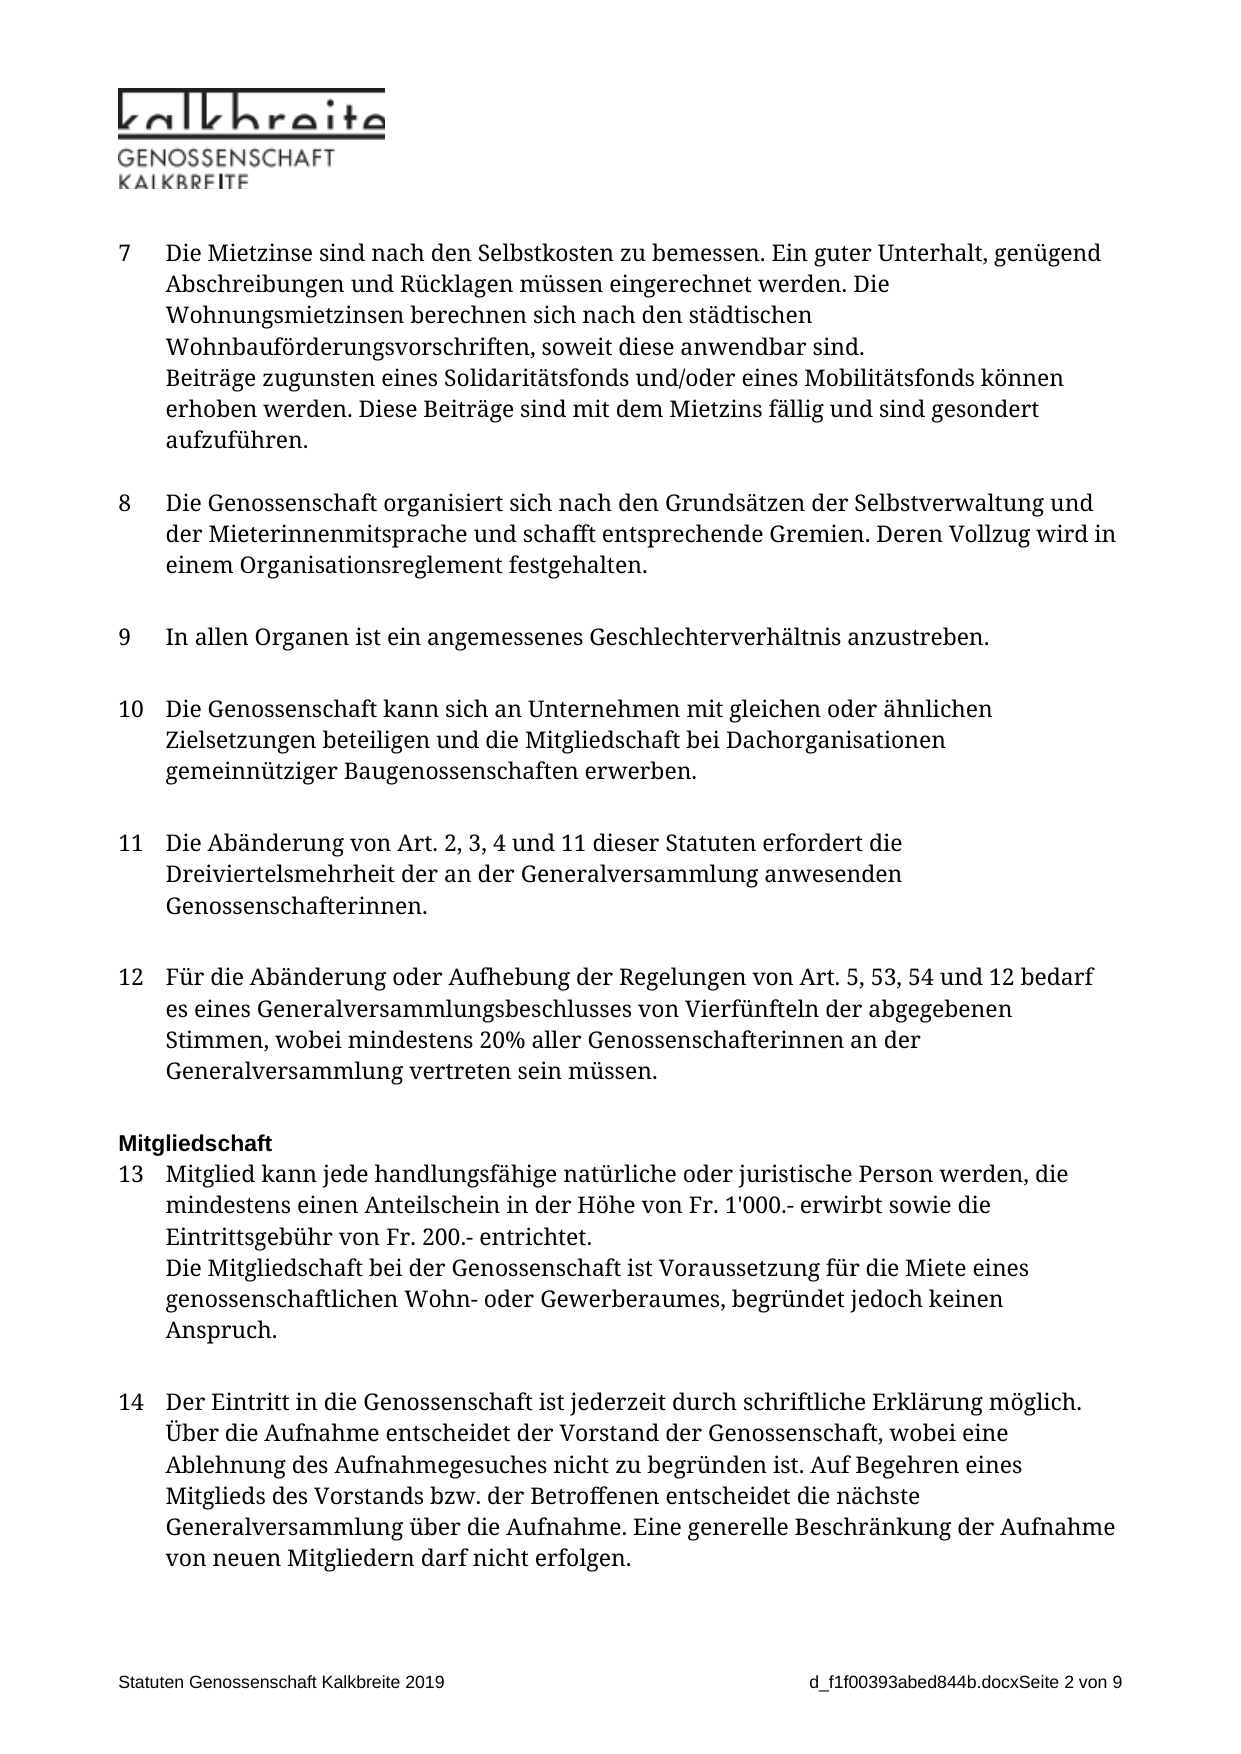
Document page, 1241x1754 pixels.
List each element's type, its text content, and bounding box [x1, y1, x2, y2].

text In allen Organen ist ein angemessenes Geschlechterverhältnis anzustreben. [118, 621, 1122, 652]
text Mitgliedschaft [118, 1126, 1122, 1158]
text Die Mietzinse sind nach den Selbstkosten zu bemessen. Ein guter Unterhalt, genügend Abschreibungen und Rücklagen müssen eingerechnet werden. Die Wohnungsmietzinsen berechnen sich nach den städtischen Wohnbauförderungsvorschriften, soweit diese anwendbar sind. Beiträge zugunsten eines Solidaritätsfonds und/oder eines Mobilitätsfonds können erhoben werden. Diese Beiträge sind mit dem Mietzins fällig und sind gesondert aufzuführen. [118, 236, 1122, 455]
text Die Genossenschaft organisiert sich nach den Grundsätzen der Selbstverwaltung und der Mieterinnenmitsprache und schafft entsprechende Gremien. Deren Vollzug wird in einem Organisationsreglement festgehalten. [118, 486, 1122, 580]
text Mitglied kann jede handlungsfähige natürliche oder juristische Person werden, die mindestens einen Anteilschein in der Höhe von Fr. 1'000.- erwirbt sowie die Eintrittsgebühr von Fr. 200.- entrichtet. Die Mitgliedschaft bei der Genossenschaft ist Voraussetzung für die Miete eines genossenschaftlichen Wohn- oder Gewerberaumes, begründet jedoch keinen Anspruch. [118, 1158, 1122, 1345]
text Die Abänderung von Art. 2, 3, 4 und 11 dieser Statuten erfordert die Dreiviertelsmehrheit der an der Generalversammlung anwesenden Genossenschafterinnen. [118, 827, 1122, 920]
text Für die Abänderung oder Aufhebung der Regelungen von Art. 5, 53, 54 und 12 bedarf es eines Generalversammlungsbeschlusses von Vierfünfteln der abgegebenen Stimmen, wobei mindestens 20% aller Genossenschafterinnen an der Generalversammlung vertreten sein müssen. [118, 961, 1122, 1086]
text Der Eintritt in die Genossenschaft ist jederzeit durch schriftliche Erklärung möglich. Über die Aufnahme entscheidet der Vorstand der Genossenschaft, wobei eine Ablehnung des Aufnahmegesuches nicht zu begründen ist. Auf Begehren eines Mitglieds des Vorstands bzw. der Betroffenen entscheidet die nächste Generalversammlung über die Aufnahme. Eine generelle Beschränkung der Aufnahme von neuen Mitgliedern darf nicht erfolgen. [118, 1386, 1122, 1573]
text Die Genossenschaft kann sich an Unternehmen mit gleichen oder ähnlichen Zielsetzungen beteiligen und die Mitgliedschaft bei Dachorganisationen gemeinnütziger Baugenossenschaften erwerben. [118, 692, 1122, 786]
